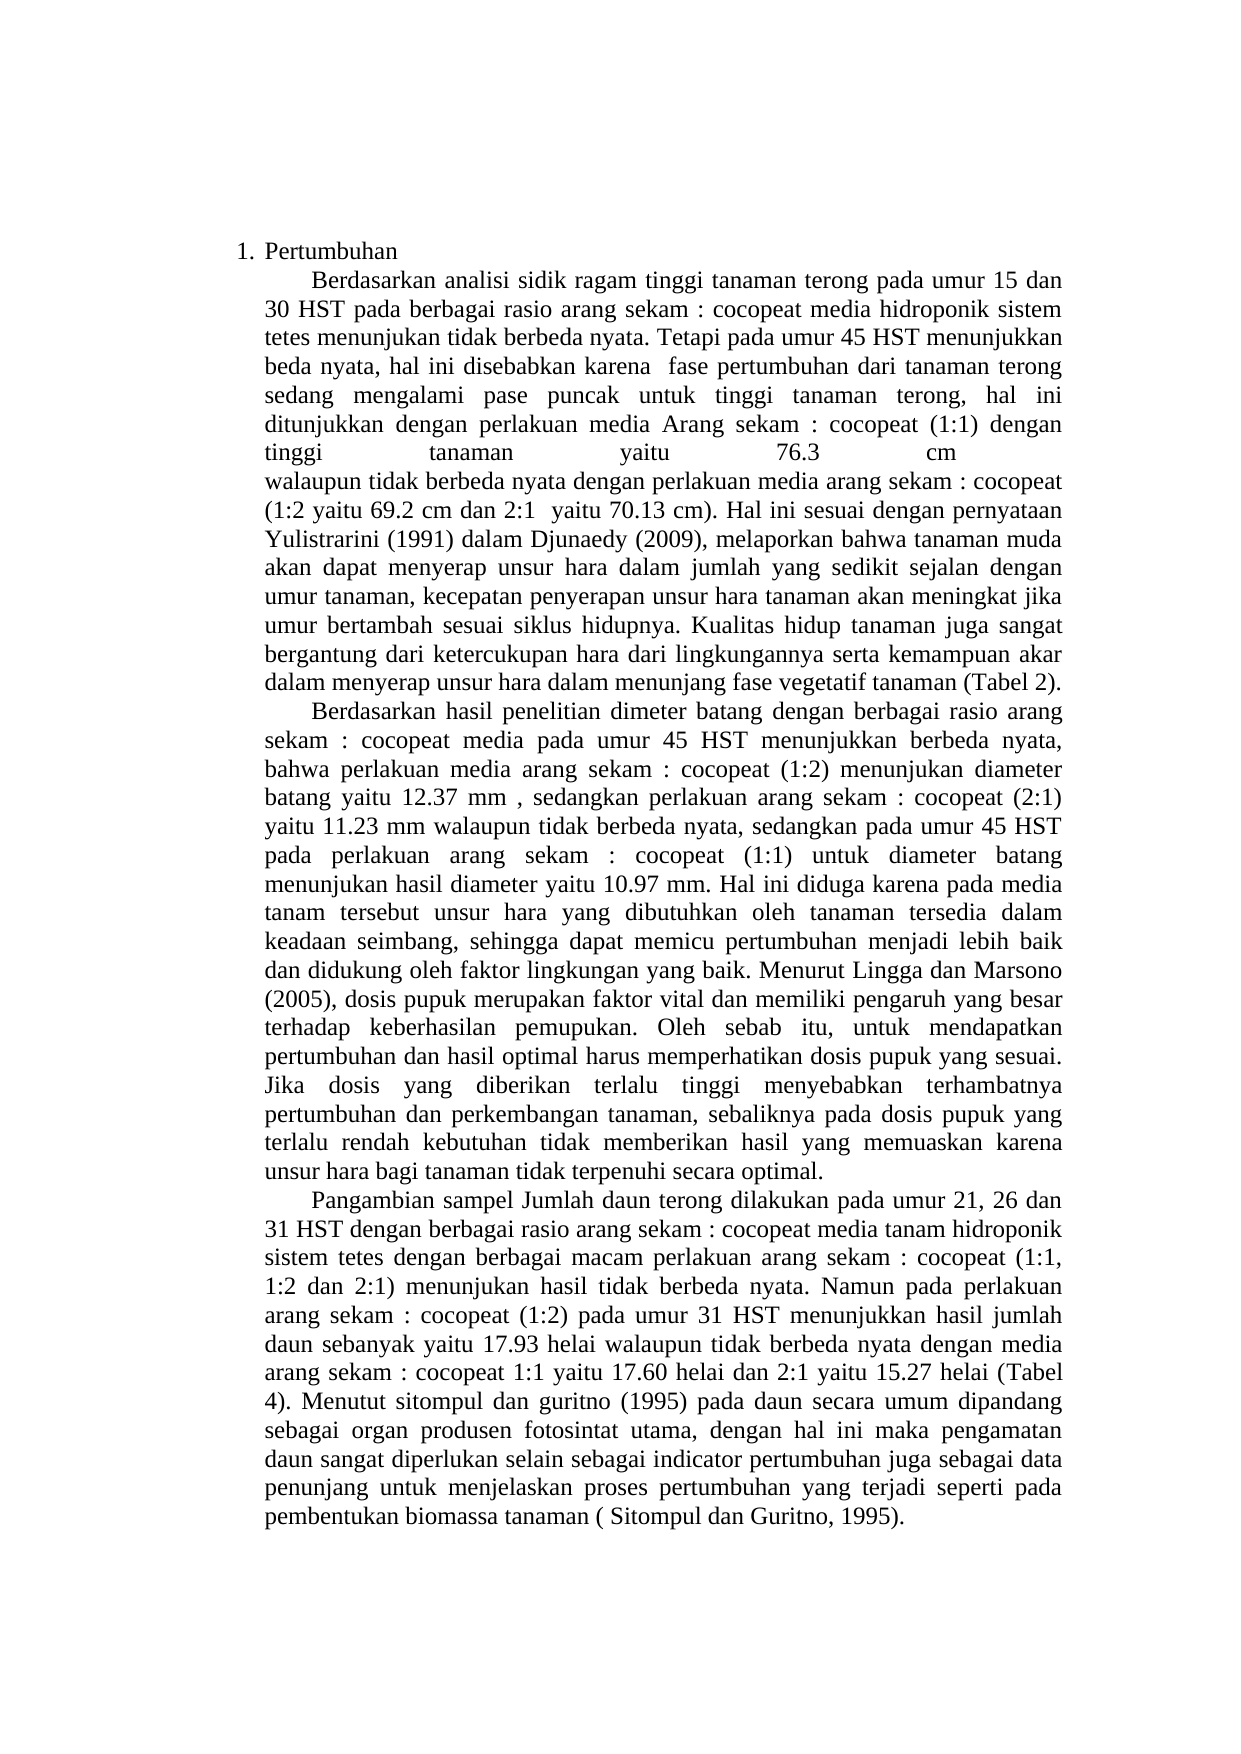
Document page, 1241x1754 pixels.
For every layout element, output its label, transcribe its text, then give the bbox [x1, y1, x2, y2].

list Pertumbuhan [236, 236, 1063, 265]
text Berdasarkan hasil penelitian dimeter batang dengan berbagai rasio arang sekam : cocopeat media pada umur 45 HST menunjukkan berbeda nyata, bahwa perlakuan media arang sekam : cocopeat (1:2) menunjukan diameter batang yaitu 12.37 mm , sedangkan perlakuan arang sekam : cocopeat (2:1) yaitu 11.23 mm walaupun tidak berbeda nyata, sedangkan pada umur 45 HST pada perlakuan arang sekam : cocopeat (1:1) untuk diameter batang menunjukan hasil diameter yaitu 10.97 mm. Hal ini diduga karena pada media tanam tersebut unsur hara yang dibutuhkan oleh tanaman tersedia dalam keadaan seimbang, sehingga dapat memicu pertumbuhan menjadi lebih baik dan didukung oleh faktor lingkungan yang baik. Menurut Lingga dan Marsono (2005), dosis pupuk merupakan faktor vital dan memiliki pengaruh yang besar terhadap keberhasilan pemupukan. Oleh sebab itu, untuk mendapatkan pertumbuhan dan hasil optimal harus memperhatikan dosis pupuk yang sesuai. Jika dosis yang diberikan terlalu tinggi menyebabkan terhambatnya pertumbuhan dan perkembangan tanaman, sebaliknya pada dosis pupuk yang terlalu rendah kebutuhan tidak memberikan hasil yang memuaskan karena unsur hara bagi tanaman tidak terpenuhi secara optimal. [264, 696, 1063, 1185]
text Berdasarkan analisi sidik ragam tinggi tanaman terong pada umur 15 dan 30 HST pada berbagai rasio arang sekam : cocopeat media hidroponik sistem tetes menunjukan tidak berbeda nyata. Tetapi pada umur 45 HST menunjukkan beda nyata, hal ini disebabkan karena fase pertumbuhan dari tanaman terong sedang mengalami pase puncak untuk tinggi tanaman terong, hal ini ditunjukkan dengan perlakuan media Arang sekam : cocopeat (1:1) dengan tinggi tanaman yaitu 76.3 cm walaupun tidak berbeda nyata dengan perlakuan media arang sekam : cocopeat (1:2 yaitu 69.2 cm dan 2:1 yaitu 70.13 cm). Hal ini sesuai dengan pernyataan Yulistrarini (1991) dalam Djunaedy (2009), melaporkan bahwa tanaman muda akan dapat menyerap unsur hara dalam jumlah yang sedikit sejalan dengan umur tanaman, kecepatan penyerapan unsur hara tanaman akan meningkat jika umur bertambah sesuai siklus hidupnya. Kualitas hidup tanaman juga sangat bergantung dari ketercukupan hara dari lingkungannya serta kemampuan akar dalam menyerap unsur hara dalam menunjang fase vegetatif tanaman (Tabel 2). [264, 265, 1063, 696]
text Pangambian sampel Jumlah daun terong dilakukan pada umur 21, 26 dan 31 HST dengan berbagai rasio arang sekam : cocopeat media tanam hidroponik sistem tetes dengan berbagai macam perlakuan arang sekam : cocopeat (1:1, 1:2 dan 2:1) menunjukan hasil tidak berbeda nyata. Namun pada perlakuan arang sekam : cocopeat (1:2) pada umur 31 HST menunjukkan hasil jumlah daun sebanyak yaitu 17.93 helai walaupun tidak berbeda nyata dengan media arang sekam : cocopeat 1:1 yaitu 17.60 helai dan 2:1 yaitu 15.27 helai (Tabel 4). Menutut sitompul dan guritno (1995) pada daun secara umum dipandang sebagai organ produsen fotosintat utama, dengan hal ini maka pengamatan daun sangat diperlukan selain sebagai indicator pertumbuhan juga sebagai data penunjang untuk menjelaskan proses pertumbuhan yang terjadi seperti pada pembentukan biomassa tanaman ( Sitompul dan Guritno, 1995). [264, 1185, 1063, 1530]
